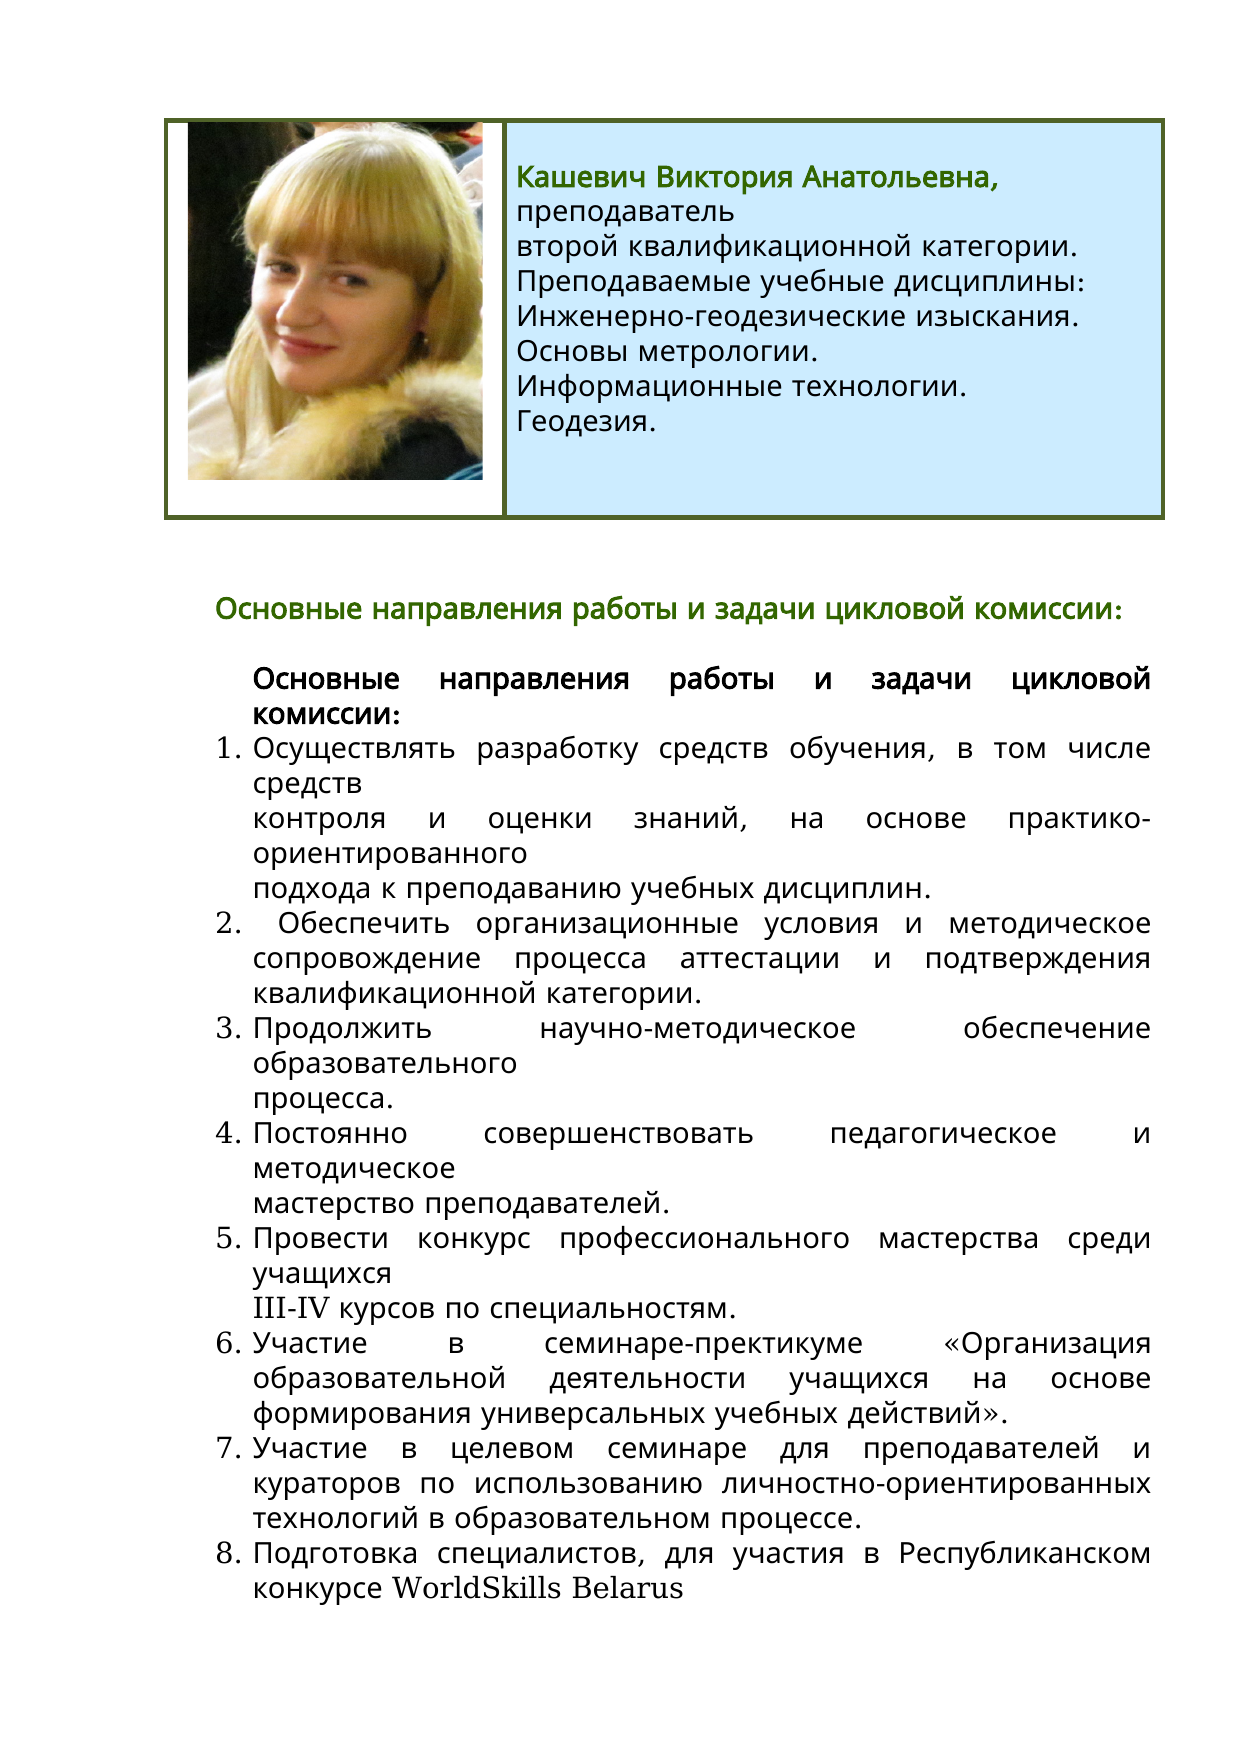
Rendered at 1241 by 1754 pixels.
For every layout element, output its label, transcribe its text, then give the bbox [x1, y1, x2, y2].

list Участие в семинаре-пректикуме «Организация образовательной деятельности учащихся на основе формирования универсальных учебных действий». [215, 1324, 1152, 1429]
text Основные направления работы и задачи цикловой комиссии: [177, 589, 1152, 624]
table_cell [168, 123, 502, 515]
list Участие в целевом семинаре для преподавателей и кураторов по использованию личностно-ориентированных технологий в образовательном процессе. [215, 1429, 1152, 1534]
list Провести конкурс профессионального мастерства среди учащихся [215, 1219, 1152, 1289]
table_cell Кашевич Виктория Анатольевна, преподаватель второй квалификационной категории. Преподаваемые учебные дисциплины: Инженерно-геодезические изыскания. Основы метрологии. Информационные технологии. Геодезия. [507, 123, 1161, 515]
list Продолжить научно-методическое обеспечение образовательного [215, 1009, 1152, 1079]
list III-IV курсов по специальностям. [252, 1289, 1152, 1324]
list подхода к преподаванию учебных дисциплин. [252, 869, 1152, 904]
list Основные направления работы и задачи цикловой комиссии: [252, 659, 1152, 729]
list Осуществлять разработку средств обучения, в том числе средств [215, 729, 1152, 799]
list Подготовка специалистов, для участия в Республиканском конкурсе WorldSkills Belarus [215, 1534, 1152, 1604]
picture [187, 122, 483, 480]
list Постоянно совершенствовать педагогическое и методическое [215, 1114, 1152, 1184]
list мастерство преподавателей. [252, 1184, 1152, 1219]
list Обеспечить организационные условия и методическое сопровождение процесса аттестации и подтверждения квалификационной категории. [215, 904, 1152, 1009]
list контроля и оценки знаний, на основе практико-ориентированного [252, 799, 1152, 869]
list процесса. [252, 1079, 1152, 1114]
